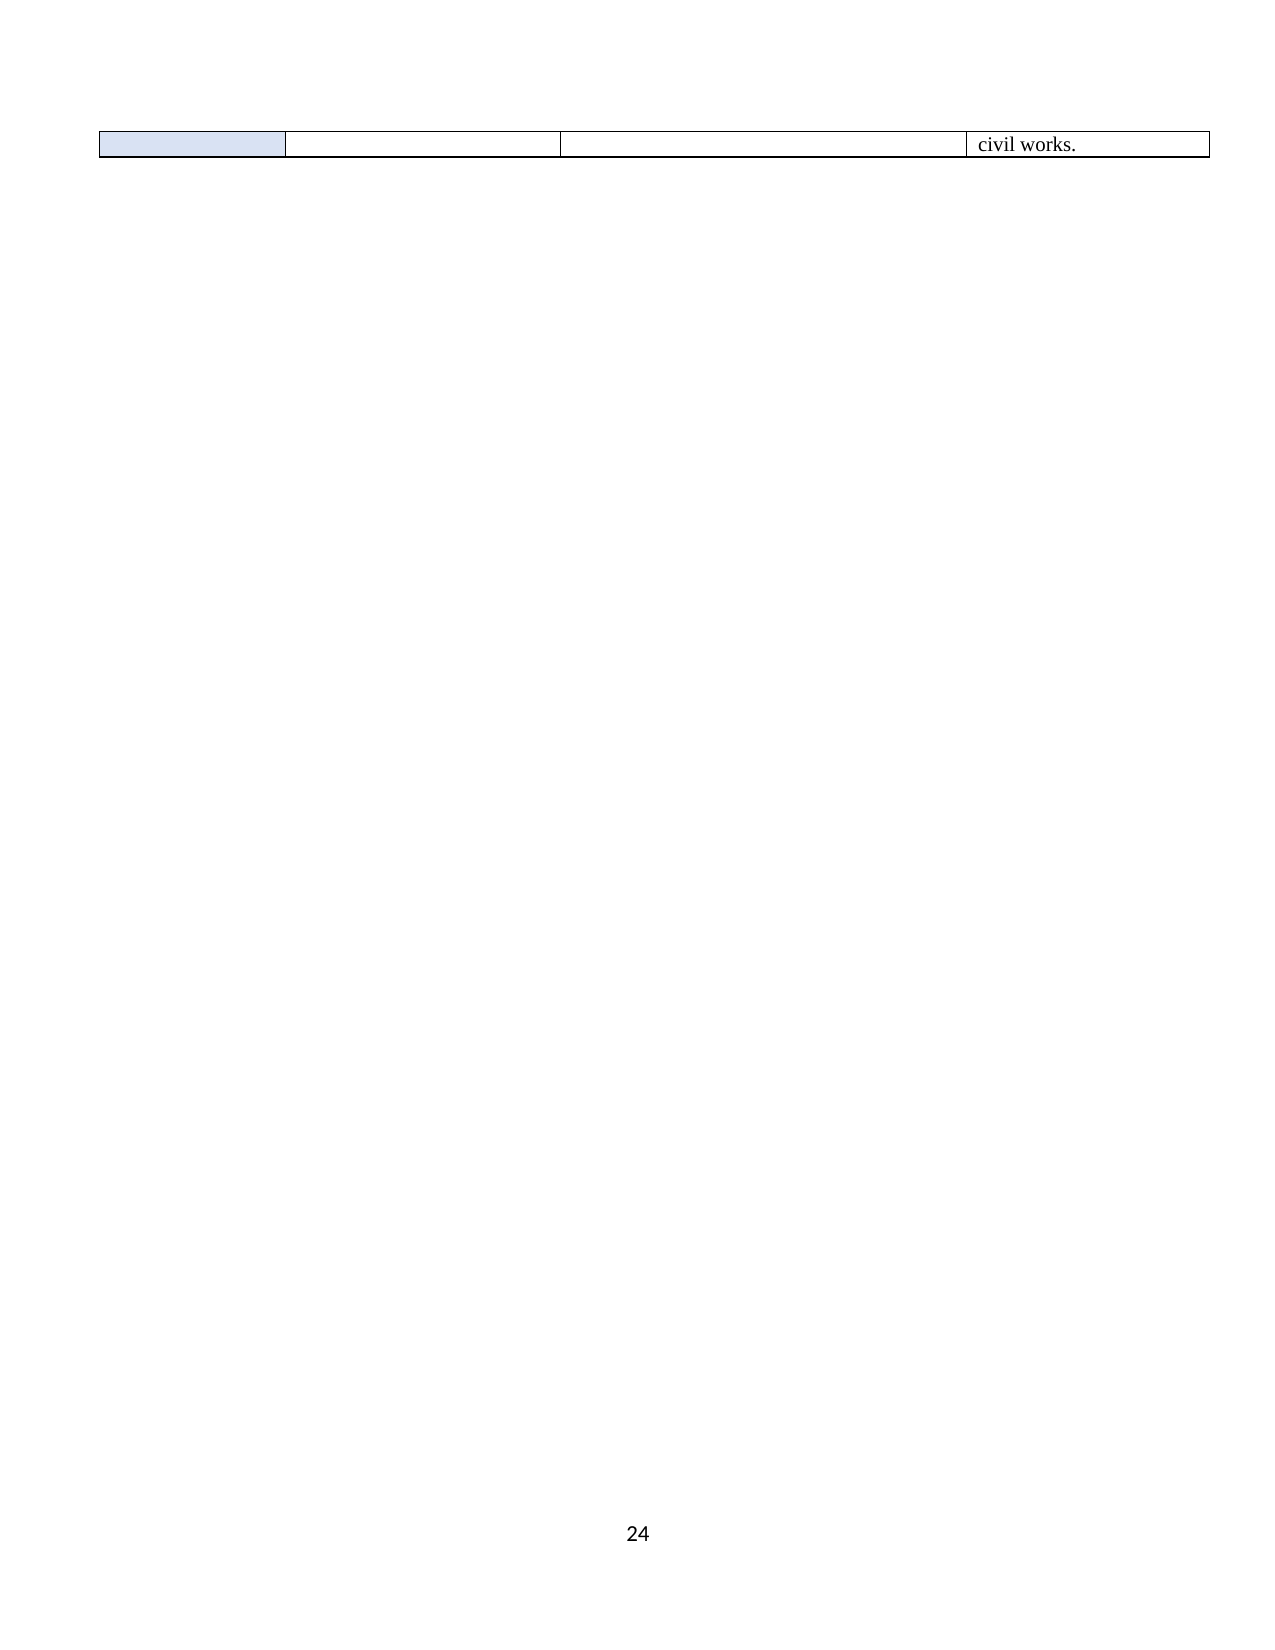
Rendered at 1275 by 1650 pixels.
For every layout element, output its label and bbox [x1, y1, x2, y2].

table_cell [967, 132, 1209, 156]
table_cell [561, 132, 966, 156]
table_cell [286, 132, 560, 156]
table_cell [100, 132, 285, 156]
